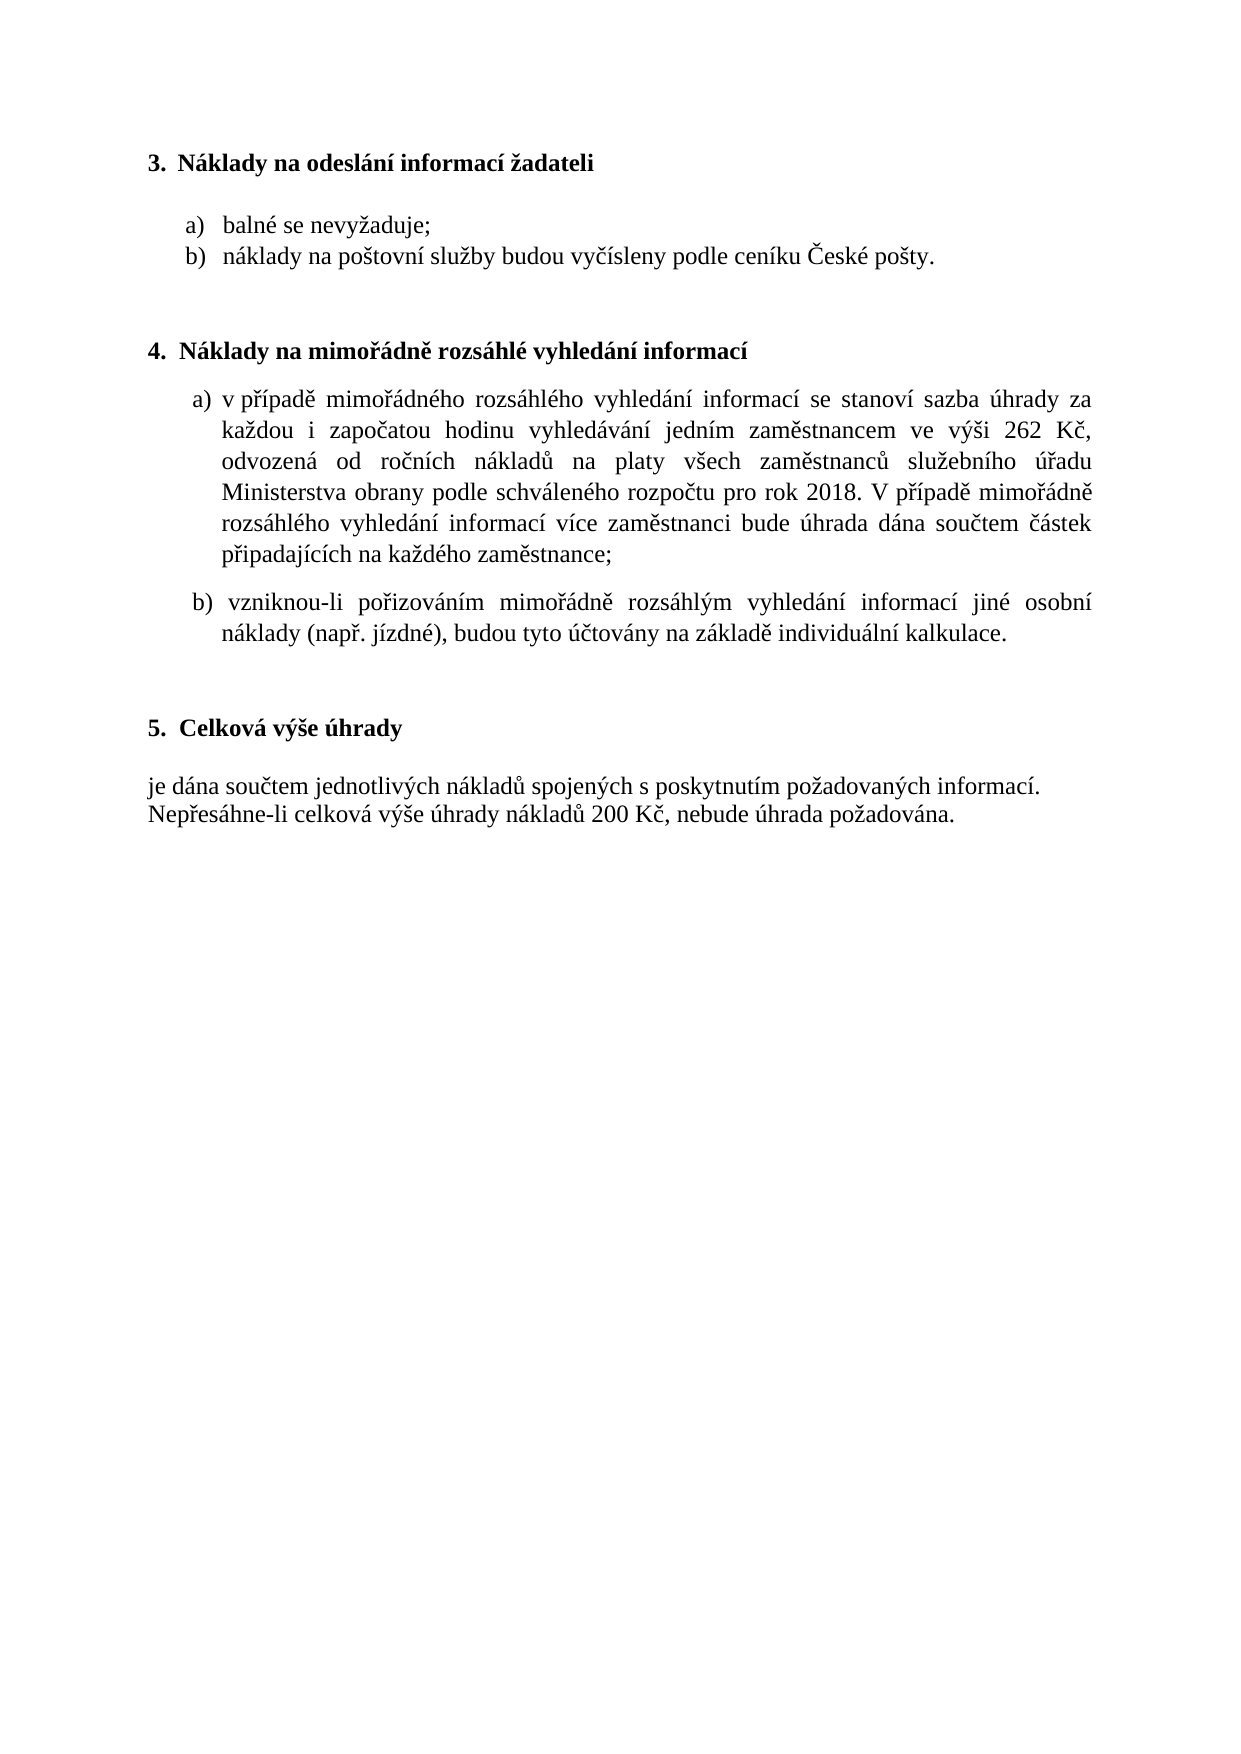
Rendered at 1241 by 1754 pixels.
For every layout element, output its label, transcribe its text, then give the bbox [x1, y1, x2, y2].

list balné se nevyžaduje; [185, 210, 1093, 238]
list Náklady na odeslání informací žadateli [148, 148, 1093, 176]
list náklady na poštovní služby budou vyčísleny podle ceníku České pošty. [185, 241, 1093, 269]
text a) v případě mimořádného rozsáhlého vyhledání informací se stanoví sazba úhrady za každou i započatou hodinu vyhledávání jedním zaměstnancem ve výši 262 Kč, odvozená od ročních nákladů na platy všech zaměstnanců služebního úřadu Ministerstva obrany podle schváleného rozpočtu pro rok 2018. V případě mimořádně rozsáhlého vyhledání informací více zaměstnanci bude úhrada dána součtem částek připadajících na každého zaměstnance; [192, 384, 1093, 568]
text 5. Celková výše úhrady [148, 713, 1093, 742]
text b) vzniknou-li pořizováním mimořádně rozsáhlým vyhledání informací jiné osobní náklady (např. jízdné), budou tyto účtovány na základě individuální kalkulace. [192, 587, 1093, 647]
text je dána součtem jednotlivých nákladů spojených s poskytnutím požadovaných informací. Nepřesáhne-li celková výše úhrady nákladů 200 Kč, nebude úhrada požadována. [148, 771, 1093, 828]
text 4. Náklady na mimořádně rozsáhlé vyhledání informací [148, 336, 1093, 365]
